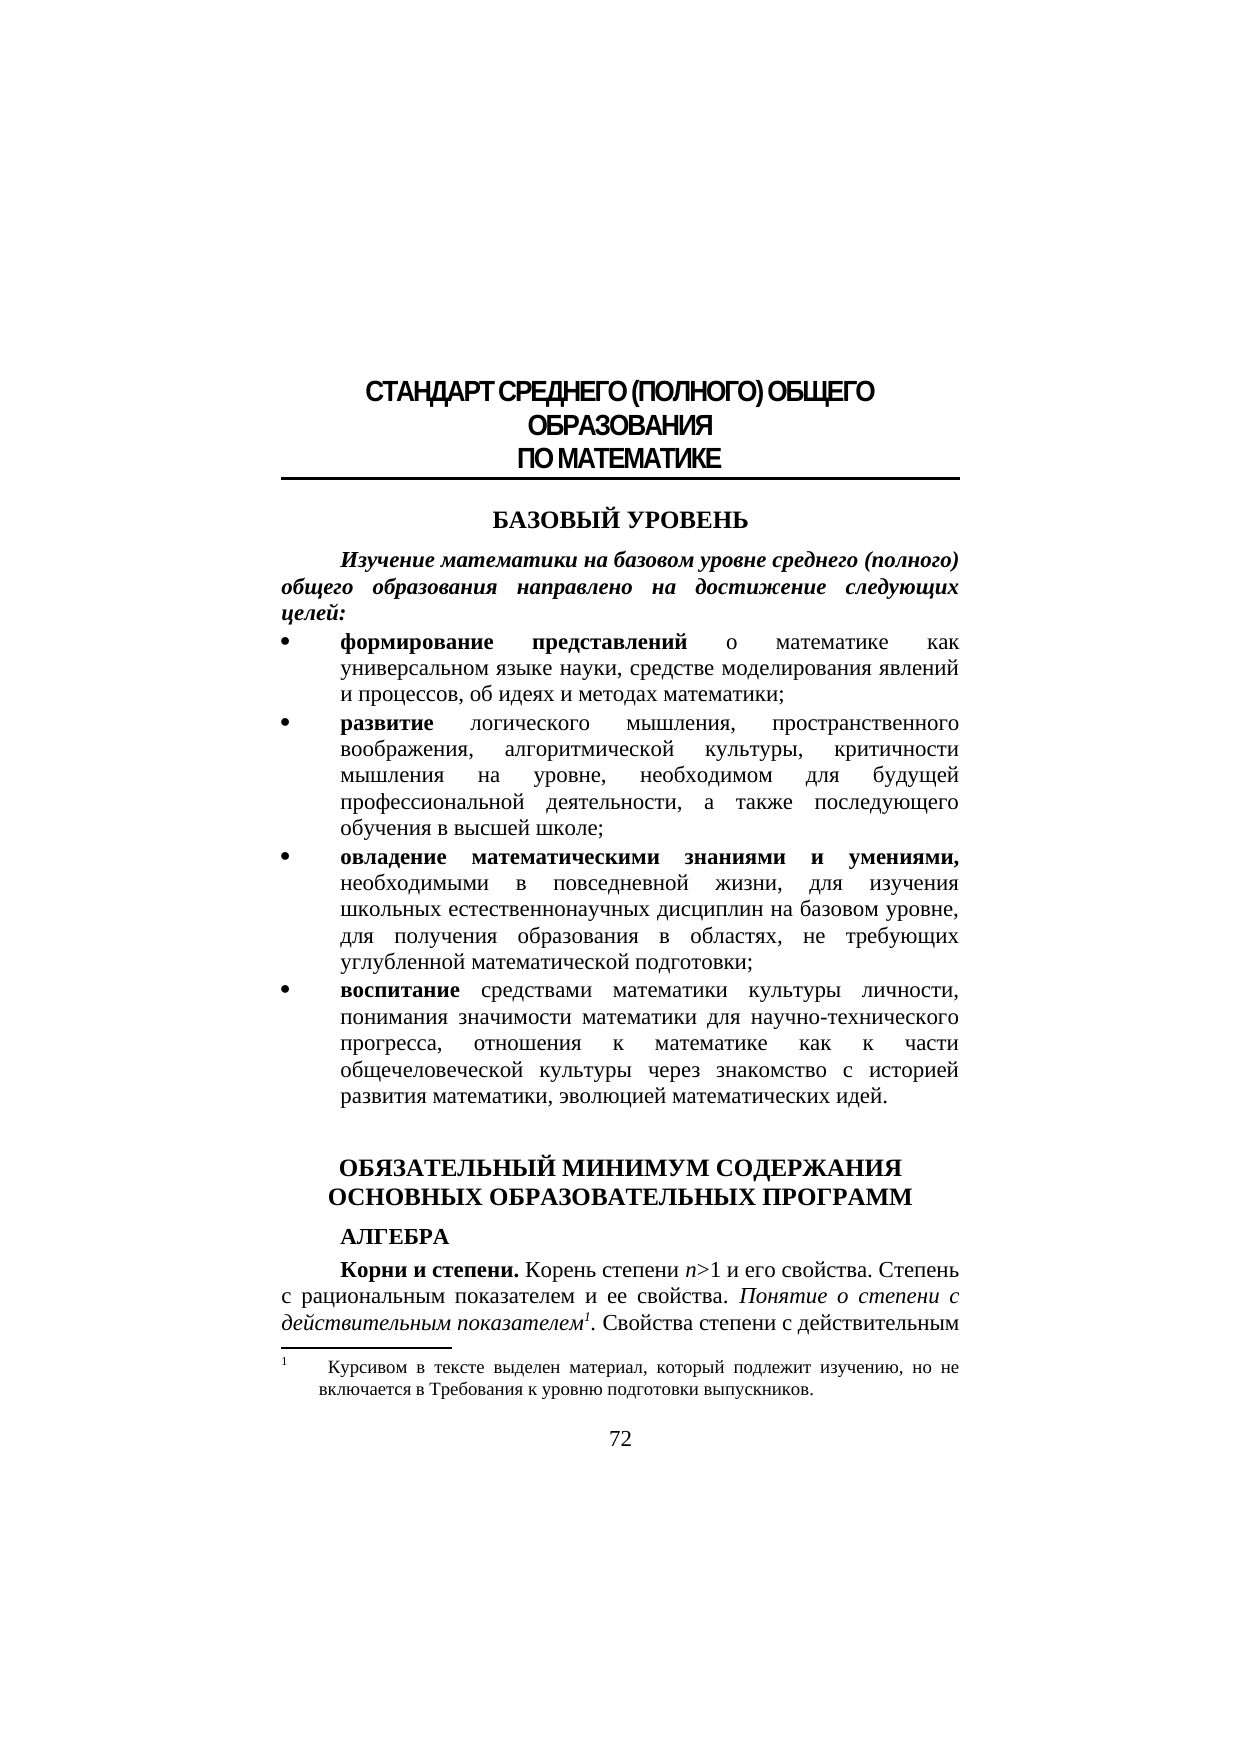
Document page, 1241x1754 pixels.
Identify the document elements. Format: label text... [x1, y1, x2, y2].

subtitle СТАНДАРТ СРЕДНЕГО (ПОЛНОГО) ОБЩЕГО ОБРАЗОВАНИЯ ПО МАТЕМАТИКЕ [281, 374, 960, 477]
list формирование представлений о математике как универсальном языке науки, средстве моделирования явлений и процессов, об идеях и методах математики; [281, 628, 960, 707]
subtitle БАЗОВЫЙ УРОВЕНЬ [281, 505, 960, 534]
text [281, 1256, 960, 1335]
subtitle ОБЯЗАТЕЛЬНЫЙ МИНИМУМ СОДЕРЖАНИЯ ОСНОВНЫХ ОБРАЗОВАТЕЛЬНЫХ ПРОГРАММ [281, 1153, 960, 1211]
list развитие логического мышления, пространственного воображения, алгоритмической культуры, критичности мышления на уровне, необходимом для будущей профессиональной деятельности, а также последующего обучения в высшей школе; [281, 709, 960, 841]
list овладение математическими знаниями и умениями, необходимыми в повседневной жизни, для изучения школьных естественнонаучных дисциплин на базовом уровне, для получения образования в областях, не требующих углубленной математической подготовки; [281, 843, 960, 974]
list воспитание средствами математики культуры личности, понимания значимости математики для научно-технического прогресса, отношения к математике как к части общечеловеческой культуры через знакомство с историей развития математики, эволюцией математических идей. [281, 977, 960, 1108]
text Изучение математики на базовом уровне среднего (полного) общего образования направлено на достижение следующих целей: [281, 547, 960, 626]
text АЛГЕБРА [340, 1223, 960, 1250]
